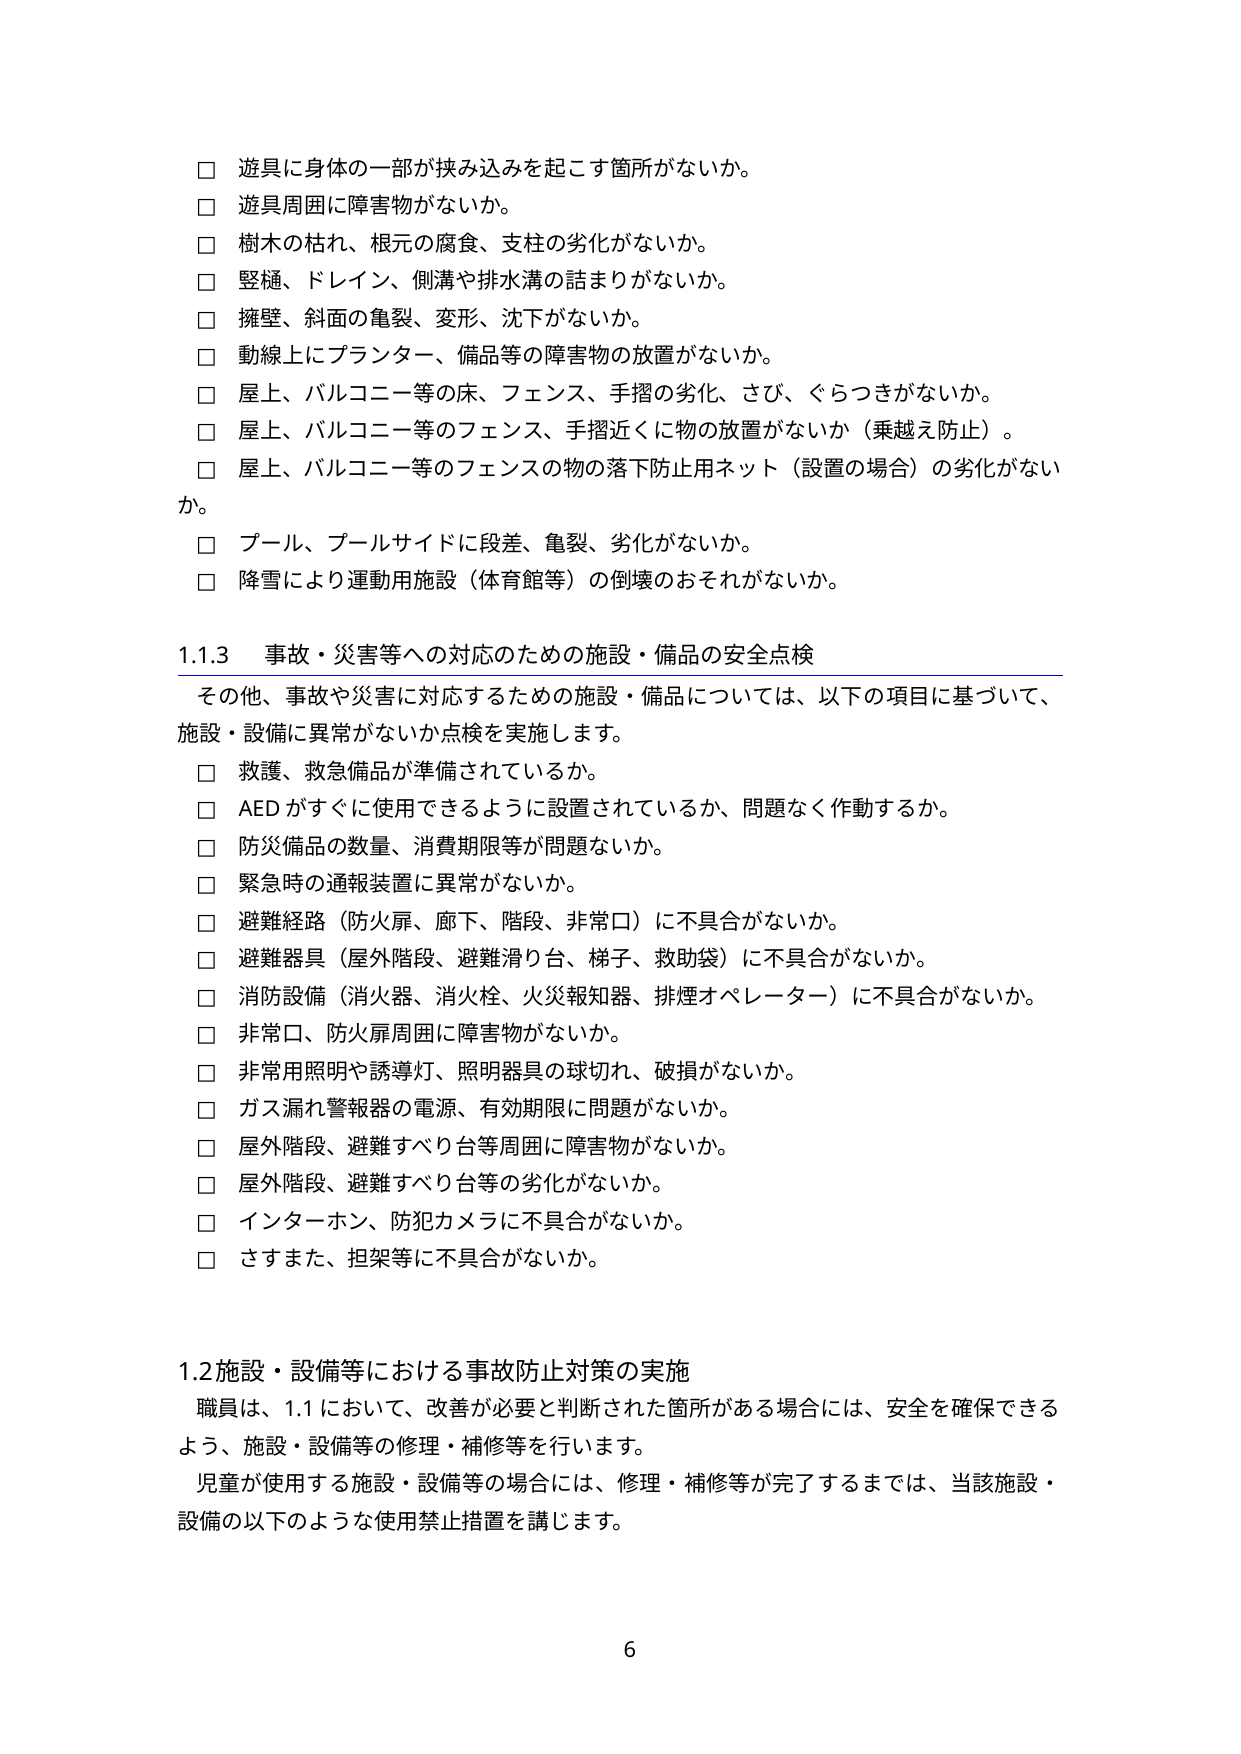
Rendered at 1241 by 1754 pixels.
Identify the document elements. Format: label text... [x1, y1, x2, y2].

text 職員は、1.1において、改善が必要と判断された箇所がある場合には、安全を確保できるよう、施設・設備等の修理・補修等を行います。 [177, 1388, 1063, 1463]
text □ 消防設備（消火器、消火栓、火災報知器、排煙オペレーター）に不具合がないか。 [177, 976, 1063, 1013]
text その他、事故や災害に対応するための施設・備品については、以下の項目に基づいて、施設・設備に異常がないか点検を実施します。 [177, 676, 1063, 751]
text □ 屋外階段、避難すべり台等の劣化がないか。 [177, 1163, 1063, 1201]
text □ 避難器具（屋外階段、避難滑り台、梯子、救助袋）に不具合がないか。 [177, 938, 1063, 976]
text □ 屋上、バルコニー等の床、フェンス、手摺の劣化、さび、ぐらつきがないか。 [177, 373, 1063, 410]
text □ ガス漏れ警報器の電源、有効期限に問題がないか。 [177, 1088, 1063, 1126]
text □ 竪樋、ドレイン、側溝や排水溝の詰まりがないか。 [177, 260, 1063, 298]
text □ 動線上にプランター、備品等の障害物の放置がないか。 [177, 335, 1063, 373]
text □ さすまた、担架等に不具合がないか。 [177, 1238, 1063, 1276]
text □ 遊具周囲に障害物がないか。 [177, 185, 1063, 223]
text □ AEDがすぐに使用できるように設置されているか、問題なく作動するか。 [177, 788, 1063, 826]
subtitle 事故・災害等への対応のための施設・備品の安全点検 [177, 635, 1063, 676]
text □ インターホン、防犯カメラに不具合がないか。 [177, 1201, 1063, 1238]
text □ 非常口、防火扉周囲に障害物がないか。 [177, 1013, 1063, 1051]
subtitle 施設・設備等における事故防止対策の実施 [177, 1351, 1063, 1388]
text □ 樹木の枯れ、根元の腐食、支柱の劣化がないか。 [177, 223, 1063, 260]
text □ 緊急時の通報装置に異常がないか。 [177, 863, 1063, 901]
text □ 屋上、バルコニー等のフェンスの物の落下防止用ネット（設置の場合）の劣化がないか。 [177, 448, 1063, 523]
text □ プール、プールサイドに段差、亀裂、劣化がないか。 [177, 523, 1063, 560]
text □ 避難経路（防火扉、廊下、階段、非常口）に不具合がないか。 [177, 901, 1063, 938]
text □ 降雪により運動用施設（体育館等）の倒壊のおそれがないか。 [177, 560, 1063, 598]
text □ 防災備品の数量、消費期限等が問題ないか。 [177, 826, 1063, 863]
text □ 救護、救急備品が準備されているか。 [177, 751, 1063, 788]
text □ 屋上、バルコニー等のフェンス、手摺近くに物の放置がないか（乗越え防止）。 [177, 410, 1063, 448]
text □ 擁壁、斜面の亀裂、変形、沈下がないか。 [177, 298, 1063, 335]
text □ 遊具に身体の一部が挟み込みを起こす箇所がないか。 [177, 148, 1063, 185]
text 児童が使用する施設・設備等の場合には、修理・補修等が完了するまでは、当該施設・設備の以下のような使用禁止措置を講じます。 [177, 1463, 1063, 1538]
text □ 非常用照明や誘導灯、照明器具の球切れ、破損がないか。 [177, 1051, 1063, 1088]
text □ 屋外階段、避難すべり台等周囲に障害物がないか。 [177, 1126, 1063, 1163]
